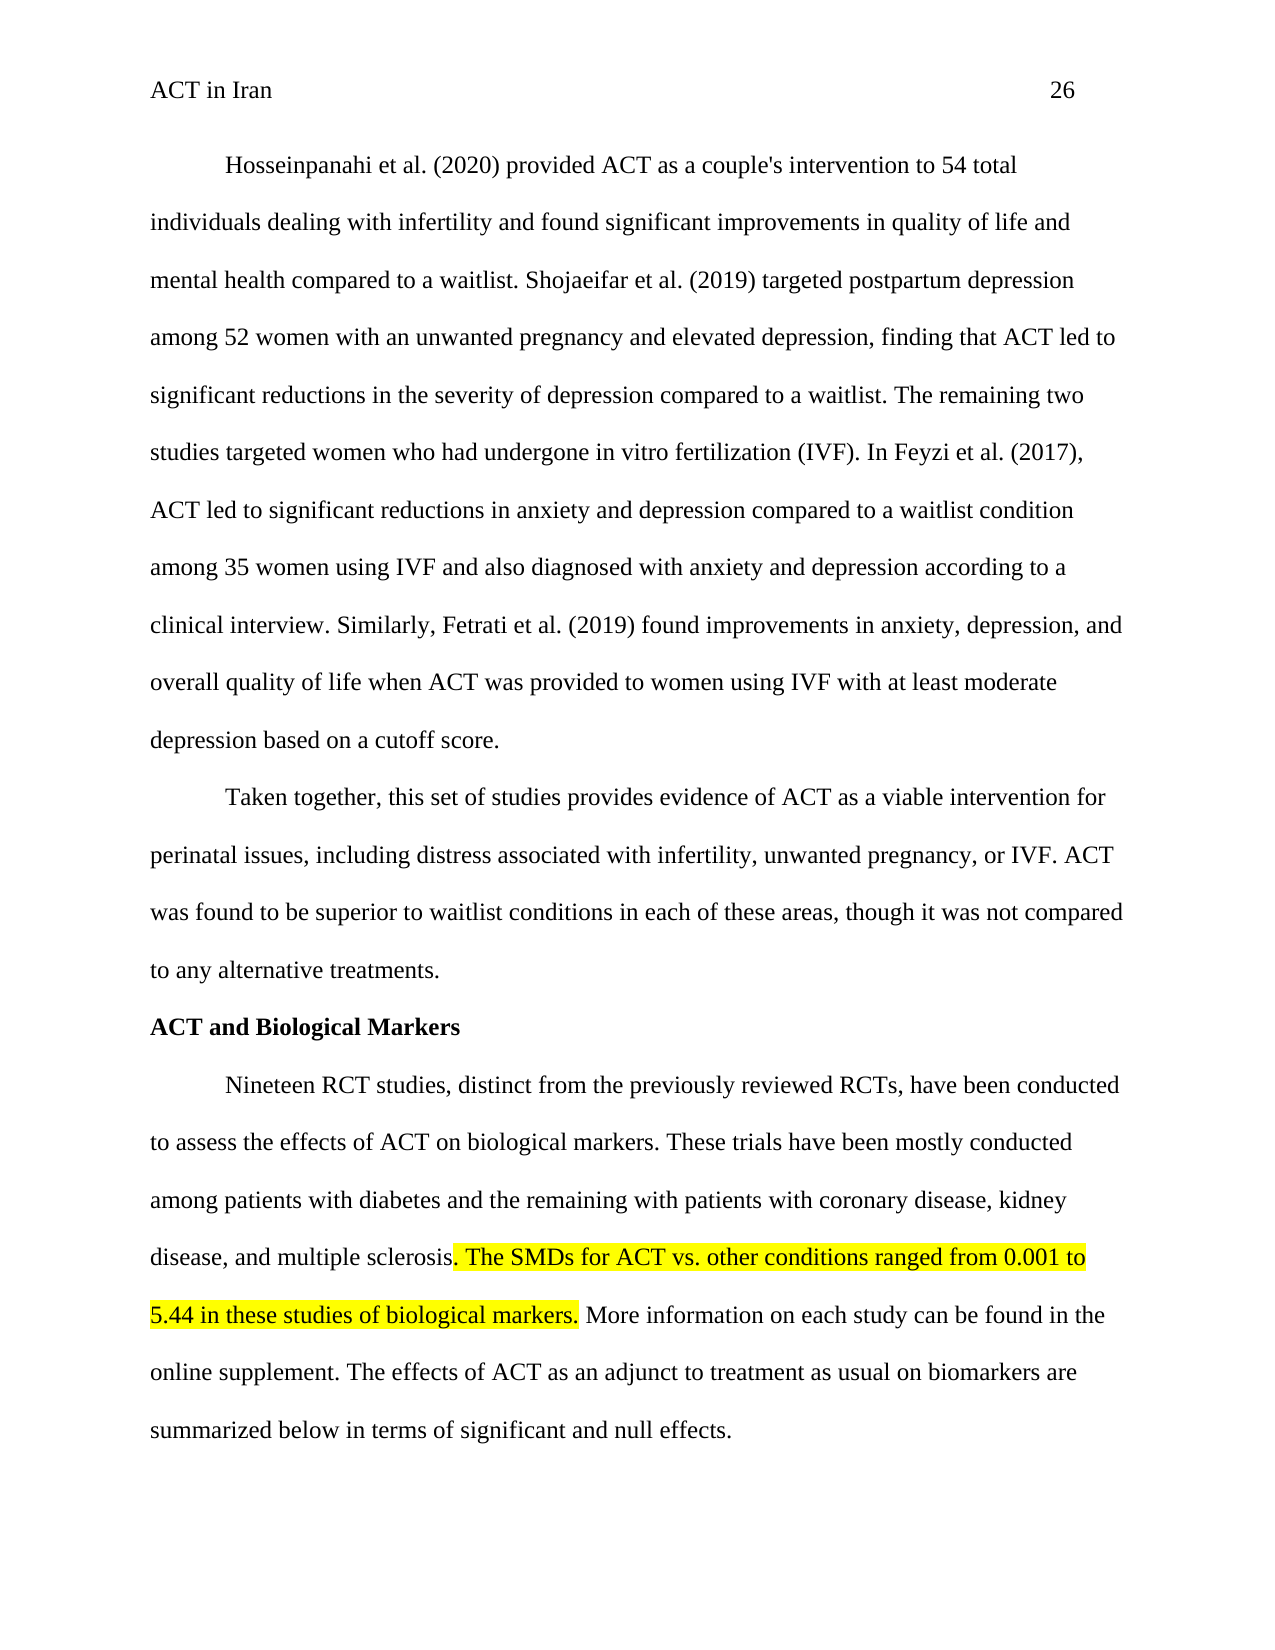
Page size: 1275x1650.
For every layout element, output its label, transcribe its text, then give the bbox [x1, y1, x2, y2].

text Taken together, this set of studies provides evidence of ACT as a viable intervention for perinatal issues, including distress associated with infertility, unwanted pregnancy, or IVF. ACT was found to be superior to waitlist conditions in each of these areas, though it was not compared to any alternative treatments. [150, 782, 1125, 984]
text Hosseinpanahi et al. (2020) provided ACT as a couple's intervention to 54 total individuals dealing with infertility and found significant improvements in quality of life and mental health compared to a waitlist. Shojaeifar et al. (2019) targeted postpartum depression among 52 women with an unwanted pregnancy and elevated depression, finding that ACT led to significant reductions in the severity of depression compared to a waitlist. The remaining two studies targeted women who had undergone in vitro fertilization (IVF). In Feyzi et al. (2017), ACT led to significant reductions in anxiety and depression compared to a waitlist condition among 35 women using IVF and also diagnosed with anxiety and depression according to a clinical interview. Similarly, Fetrati et al. (2019) found improvements in anxiety, depression, and overall quality of life when ACT was provided to women using IVF with at least moderate depression based on a cutoff score. [150, 150, 1125, 754]
text Nineteen RCT studies, distinct from the previously reviewed RCTs, have been conducted to assess the effects of ACT on biological markers. These trials have been mostly conducted among patients with diabetes and the remaining with patients with coronary disease, kidney disease, and multiple sclerosis. The SMDs for ACT vs. other conditions ranged from 0.001 to 5.44 in these studies of biological markers. More information on each study can be found in the online supplement. The effects of ACT as an adjunct to treatment as usual on biomarkers are summarized below in terms of significant and null effects. [150, 1070, 1125, 1444]
text ACT and Biological Markers [150, 1012, 1125, 1041]
